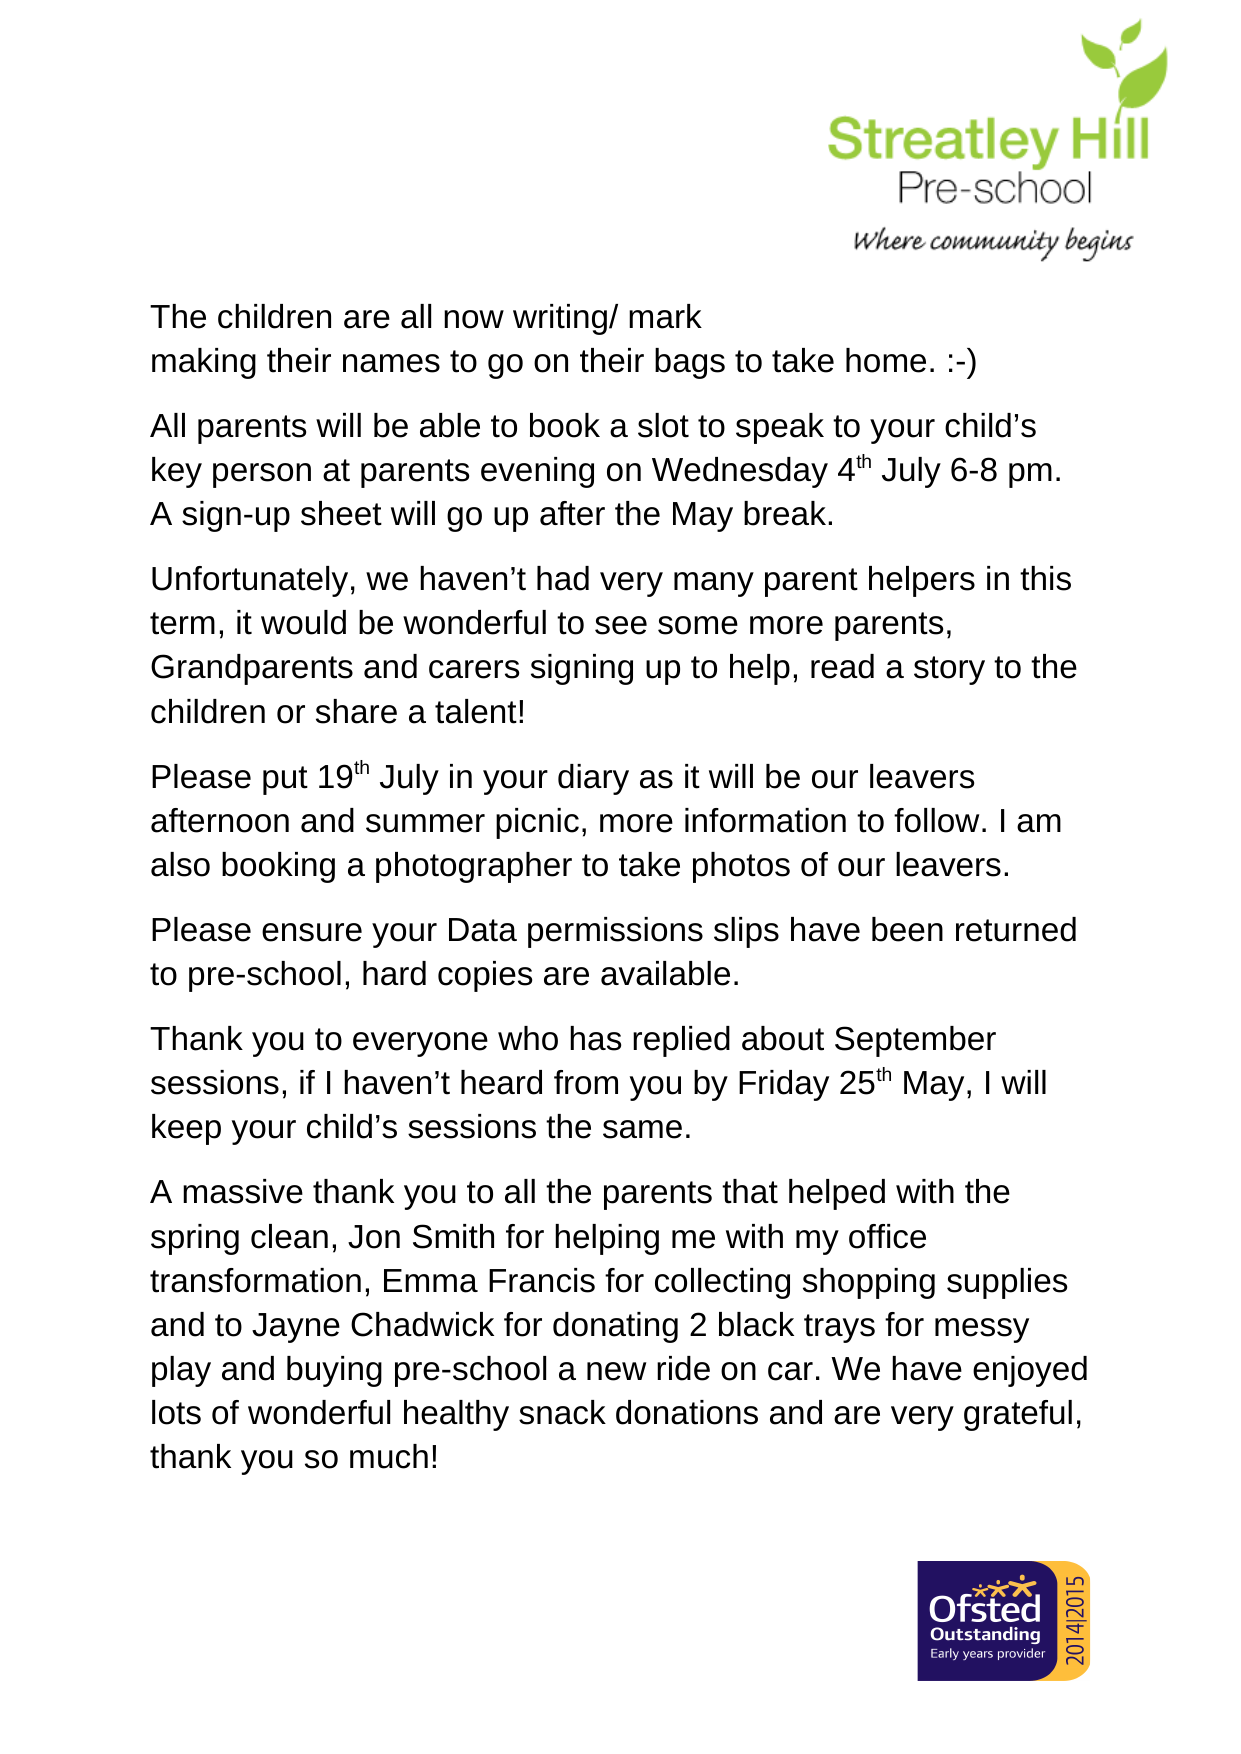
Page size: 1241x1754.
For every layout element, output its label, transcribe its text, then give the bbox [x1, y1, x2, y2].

text Unfortunately, we haven’t had very many parent helpers in this term, it would be wonderful to see some more parents, Grandparents and carers signing up to help, read a story to the children or share a talent! [150, 559, 1090, 730]
picture [828, 17, 1169, 305]
text Please ensure your Data permissions slips have been returned to pre-school, hard copies are available. [150, 910, 1090, 993]
text All parents will be able to book a slot to speak to your child’s key person at parents evening on Wednesday 4th July 6-8 pm. A sign-up sheet will go up after the May break. [150, 406, 1090, 533]
text A massive thank you to all the parents that helped with the spring clean, Jon Smith for helping me with my office transformation, Emma Francis for collecting shopping supplies and to Jayne Chadwick for donating 2 black trays for messy play and buying pre-school a new ride on car. We have enjoyed lots of wonderful healthy snack donations and are very grateful, thank you so much! [150, 1172, 1090, 1476]
text Please put 19th July in your diary as it will be our leavers afternoon and summer picnic, more information to follow. I am also booking a photographer to take photos of our leavers. [150, 757, 1090, 883]
picture [917, 1561, 1091, 1681]
text Thank you to everyone who has replied about September sessions, if I haven’t heard from you by Friday 25th May, I will keep your child’s sessions the same. [150, 1019, 1090, 1146]
